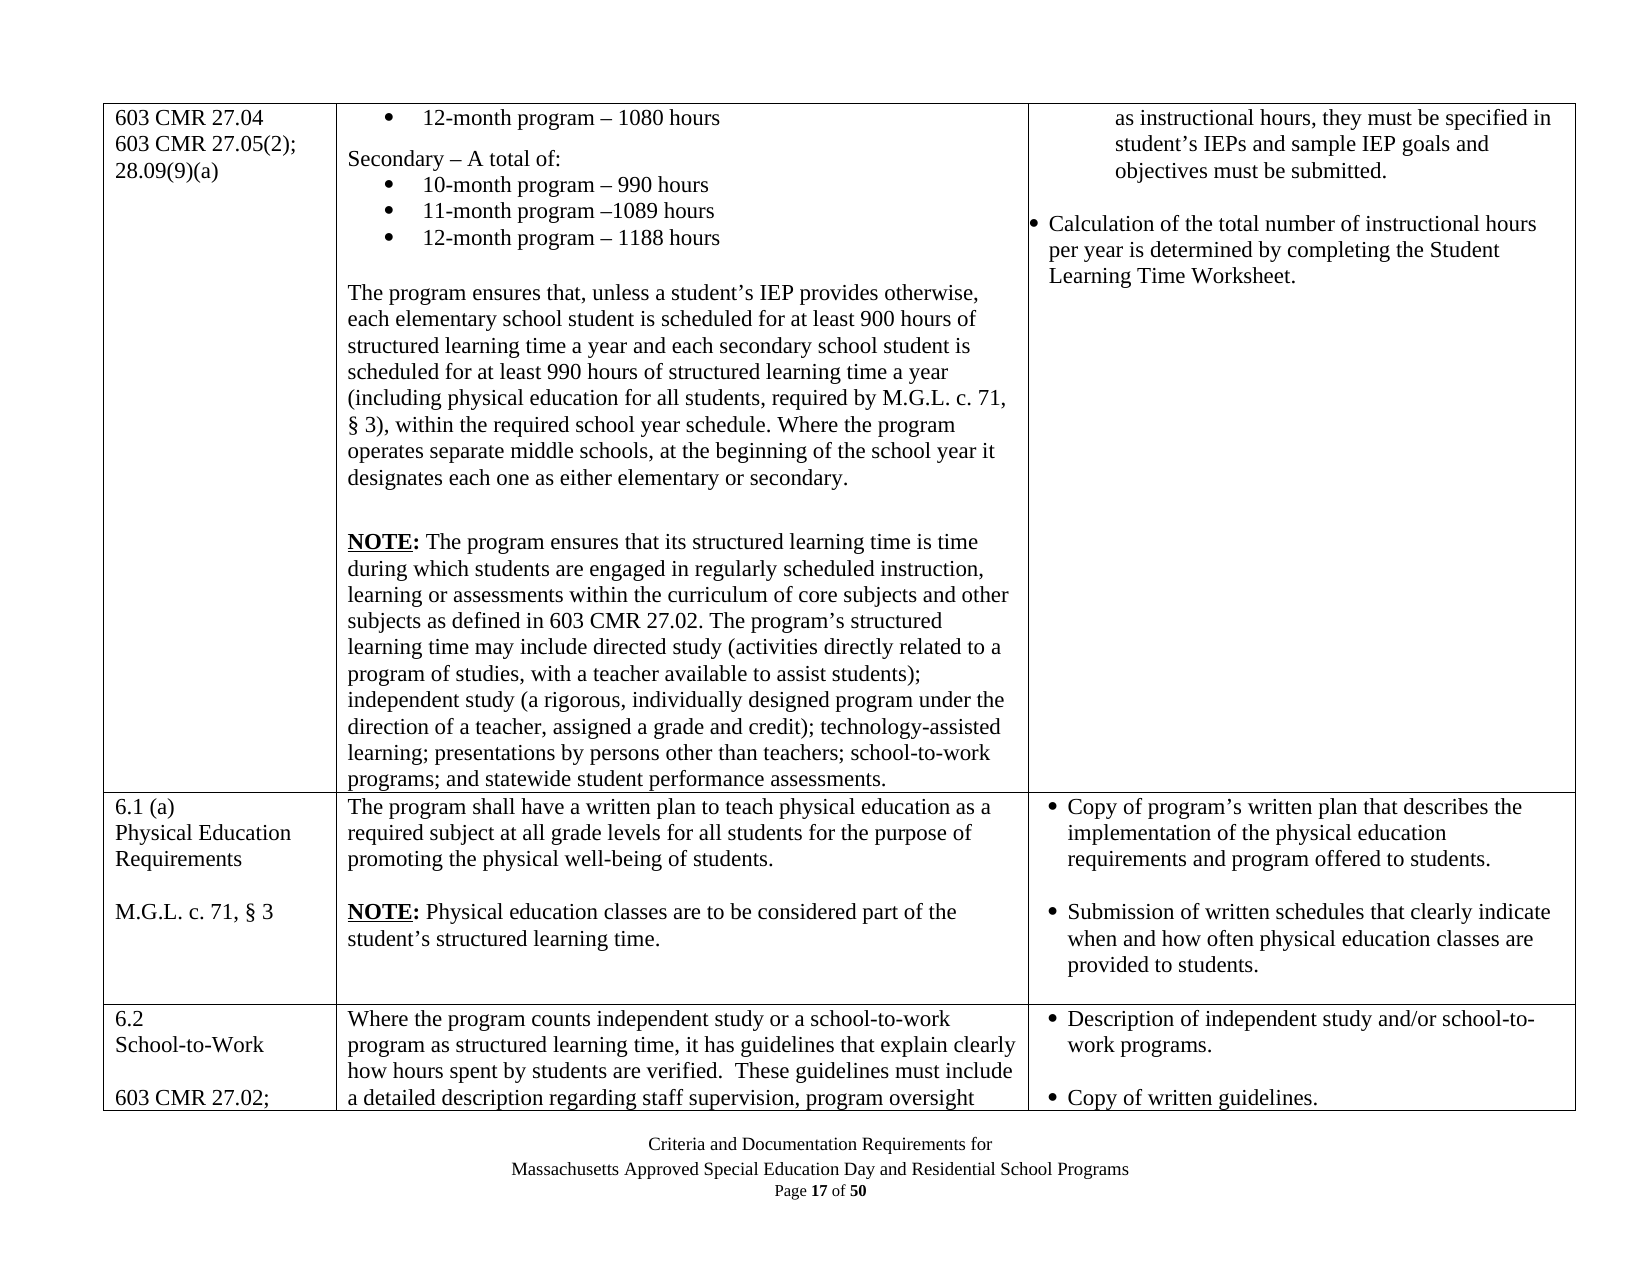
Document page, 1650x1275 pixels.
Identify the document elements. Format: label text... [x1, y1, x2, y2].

table_cell Copy of program’s written plan that describes the implementation of the physical education requirements and program offered to students. Submission of written schedules that clearly indicate when and how often physical education classes are provided to students. [1029, 793, 1575, 1004]
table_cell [337, 104, 1028, 792]
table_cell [104, 1005, 336, 1110]
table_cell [1029, 1005, 1575, 1110]
table_cell The program shall have a written plan to teach physical education as a required subject at all grade levels for all students for the purpose of promoting the physical well-being of students. NOTE: Physical education classes are to be considered part of the student’s structured learning time. [337, 793, 1028, 1004]
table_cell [1029, 104, 1575, 792]
table_cell 6.1 (a) Physical Education Requirements M.G. c. 71, § 3 [104, 793, 336, 1004]
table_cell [337, 1005, 1028, 1110]
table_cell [104, 104, 336, 792]
